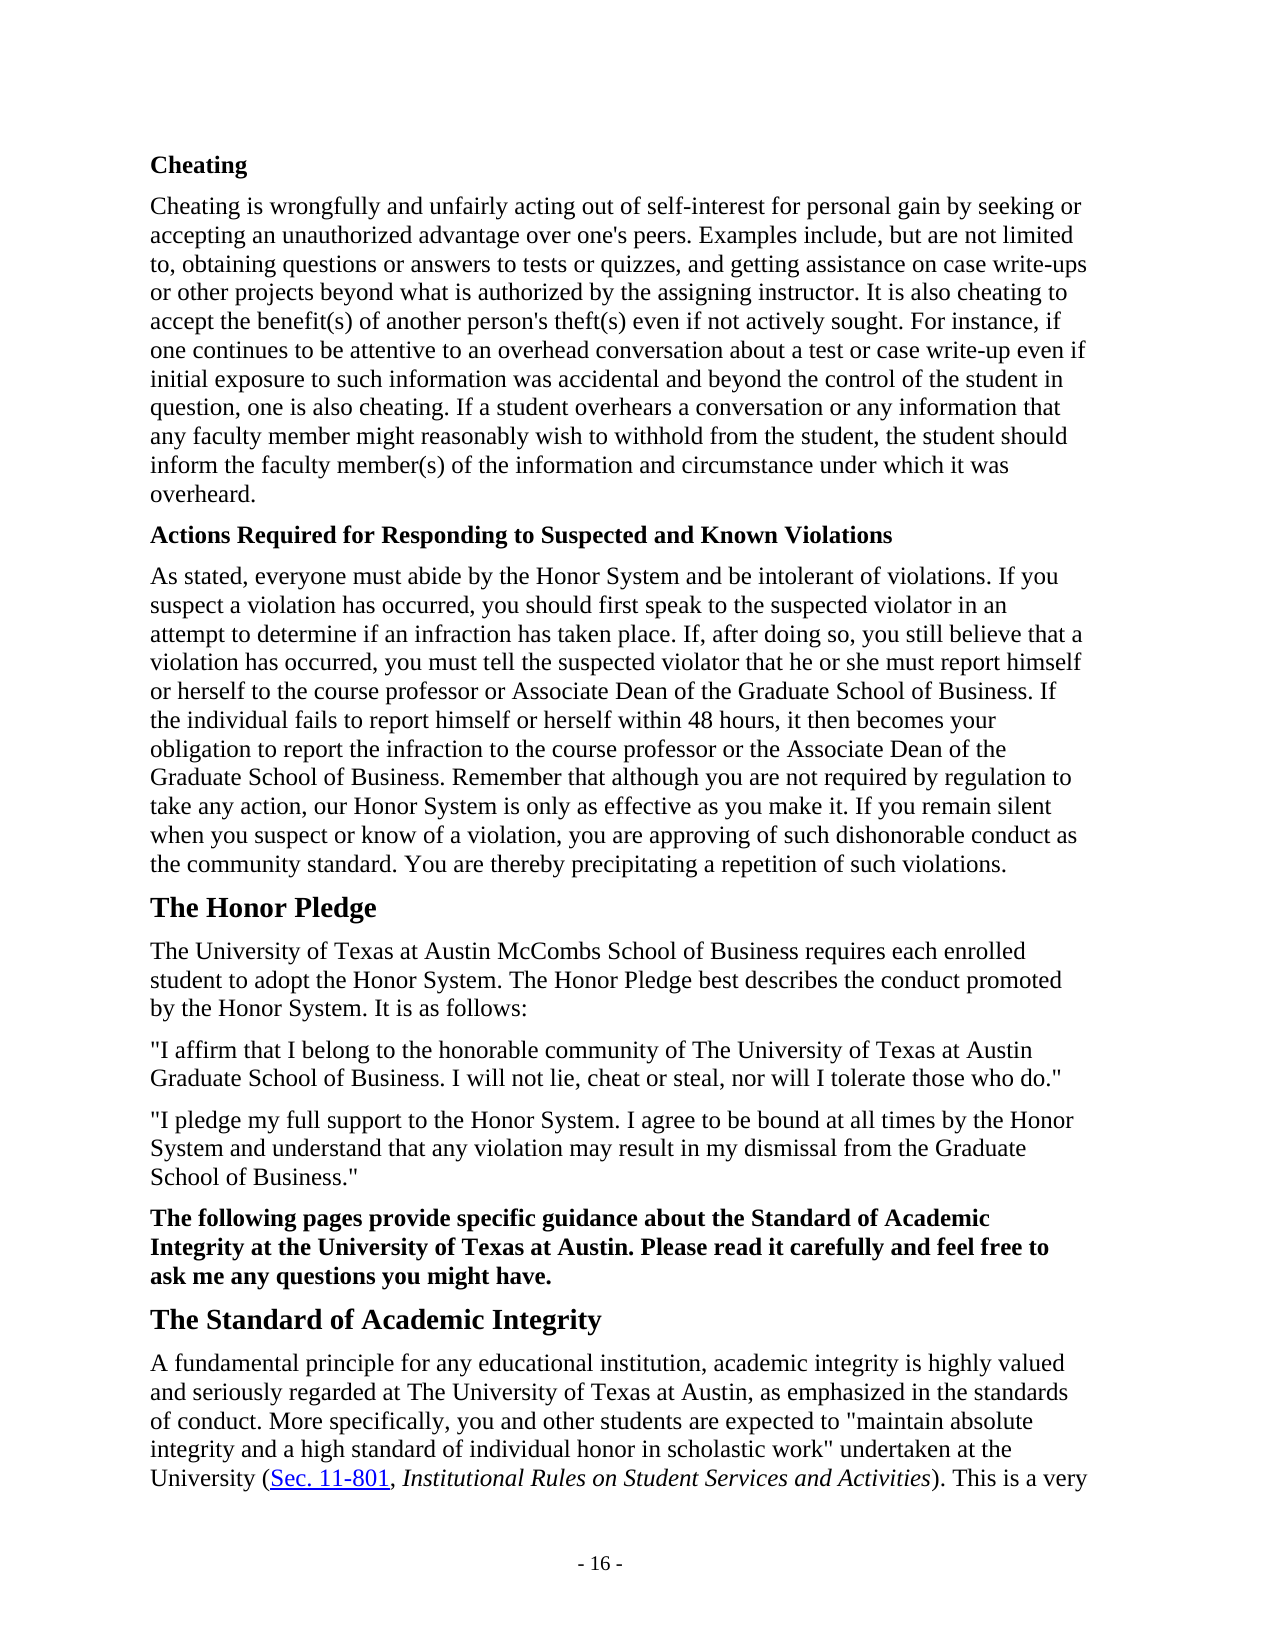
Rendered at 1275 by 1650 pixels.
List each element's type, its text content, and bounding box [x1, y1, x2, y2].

text The University of Texas at Austin McCombs School of Business requires each enrolled student to adopt the Honor System. The Honor Pledge best describes the conduct promoted by the Honor System. It is as follows: [150, 936, 1087, 1022]
text "I pledge my full support to the Honor System. I agree to be bound at all times by the Honor System and understand that any violation may result in my dismissal from the Graduate School of Business." [150, 1105, 1087, 1191]
text "I affirm that I belong to the honorable community of The University of Texas at Austin Graduate School of Business. I will not lie, cheat or steal, nor will I tolerate those who do." [150, 1035, 1087, 1092]
text Cheating [150, 150, 1087, 179]
text The following pages provide specific guidance about the Standard of Academic Integrity at the University of Texas at Austin. Please read it carefully and feel free to ask me any questions you might have. [150, 1203, 1087, 1290]
text Cheating is wrongfully and unfairly acting out of self-interest for personal gain by seeking or accepting an unauthorized advantage over one's peers. Examples include, but are not limited to, obtaining questions or answers to tests or quizzes, and getting assistance on case write-ups or other projects beyond what is authorized by the assigning instructor. It is also cheating to accept the benefit(s) of another person's theft(s) even if not actively sought. For instance, if one continues to be attentive to an overhead conversation about a test or case write-up even if initial exposure to such information was accidental and beyond the control of the student in question, one is also cheating. If a student overhears a conversation or any information that any faculty member might reasonably wish to withhold from the student, the student should inform the faculty member(s) of the information and circumstance under which it was overheard. [150, 191, 1087, 507]
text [150, 1348, 1087, 1492]
text The Standard of Academic Integrity [150, 1302, 1087, 1336]
text Actions Required for Responding to Suspected and Known Violations [150, 520, 1087, 549]
text As stated, everyone must abide by the Honor System and be intolerant of violations. If you suspect a violation has occurred, you should first speak to the suspected violator in an attempt to determine if an infraction has taken place. If, after doing so, you still believe that a violation has occurred, you must tell the suspected violator that he or she must report himself or herself to the course professor or Associate Dean of the Graduate School of Business. If the individual fails to report himself or herself within 48 hours, it then becomes your obligation to report the infraction to the course professor or the Associate Dean of the Graduate School of Business. Remember that although you are not required by regulation to take any action, our Honor System is only as effective as you make it. If you remain silent when you suspect or know of a violation, you are approving of such dishonorable conduct as the community standard. You are thereby precipitating a repetition of such violations. [150, 561, 1087, 877]
text The Honor Pledge [150, 890, 1087, 923]
